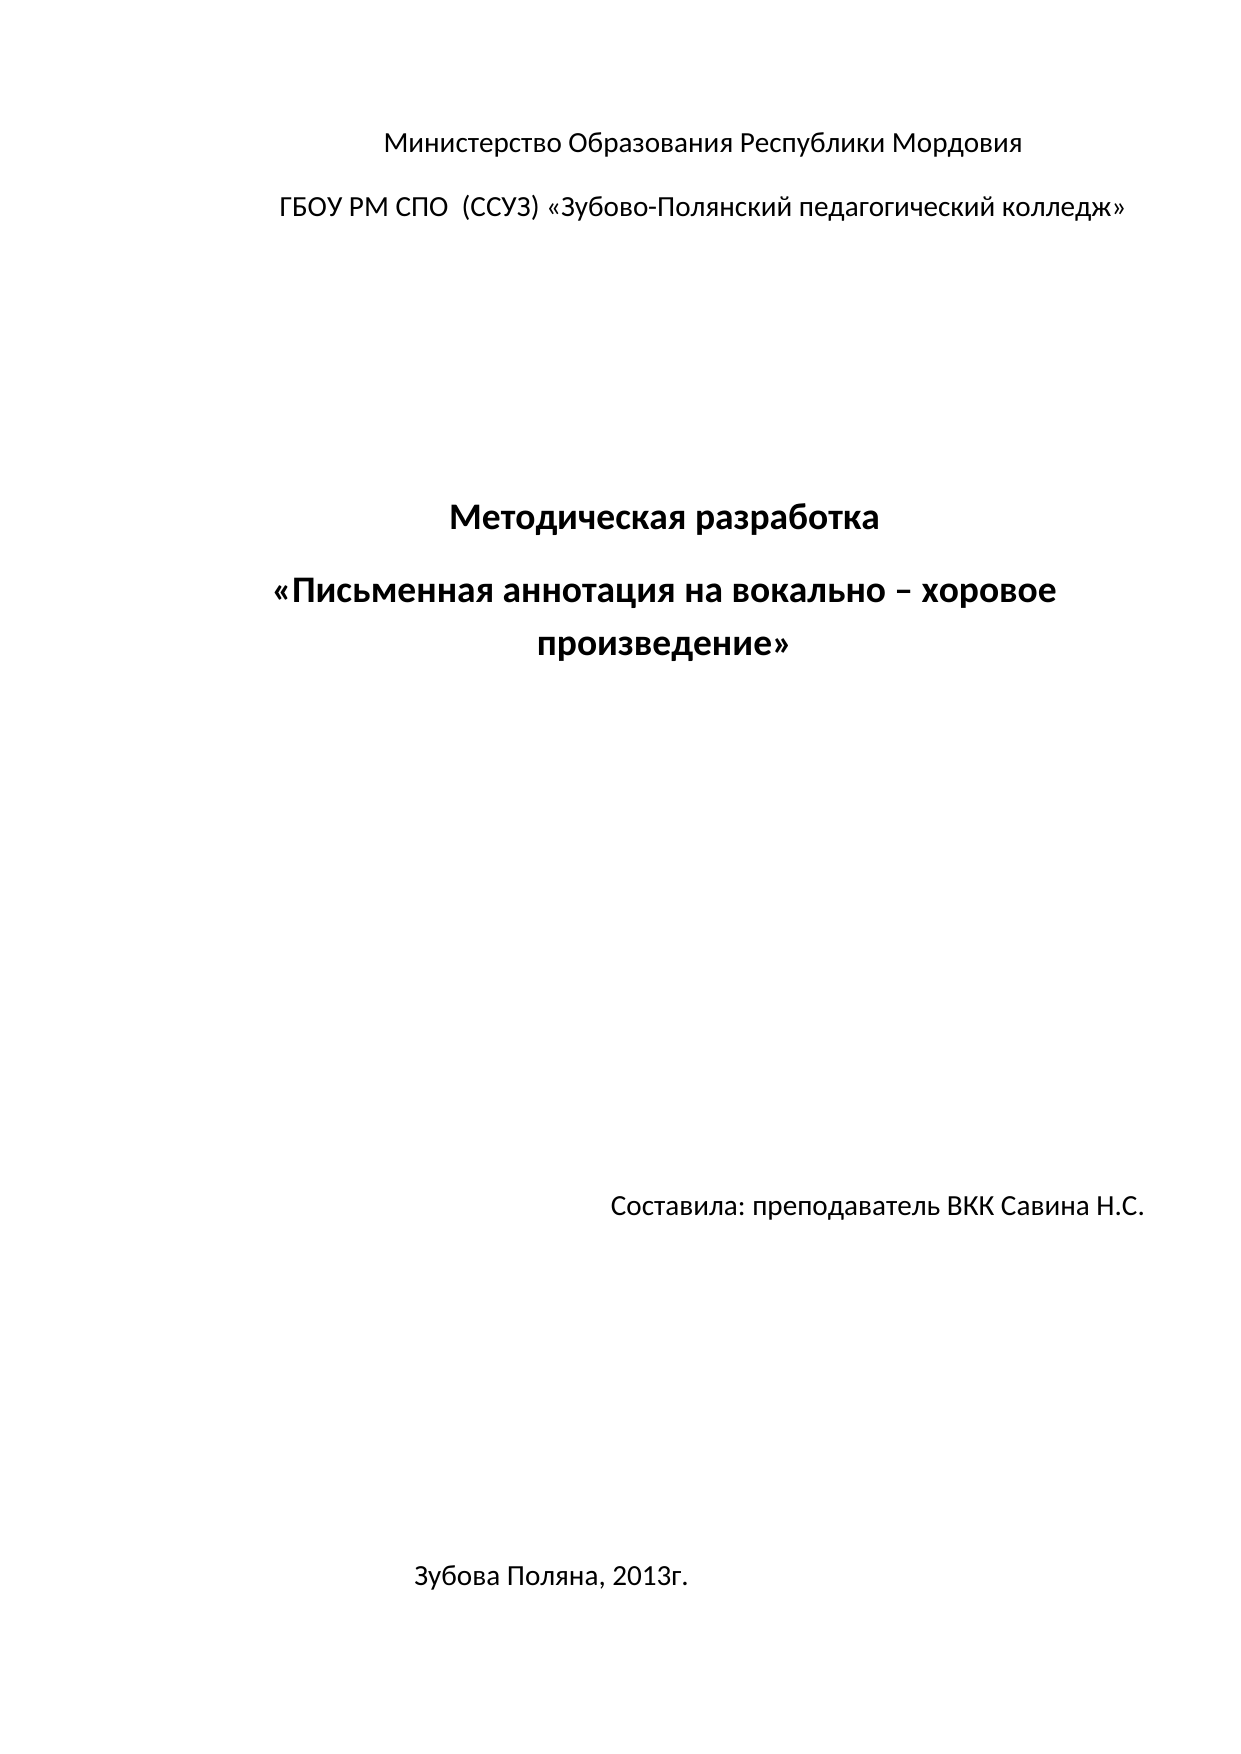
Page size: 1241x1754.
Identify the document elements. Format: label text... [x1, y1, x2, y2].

text Составила: преподаватель ВКК Савина Н.С. [177, 1187, 1152, 1222]
text Методическая разработка [177, 493, 1152, 539]
text «Письменная аннотация на вокально – хоровое произведение» [177, 566, 1152, 665]
text Зубова Поляна, 2013г. [177, 1557, 1152, 1593]
text Министерство Образования Республики Мордовия [239, 118, 1152, 161]
text ГБОУ РМ СПО (ССУЗ) «Зубово-Полянский педагогический колледж» [239, 182, 1152, 225]
